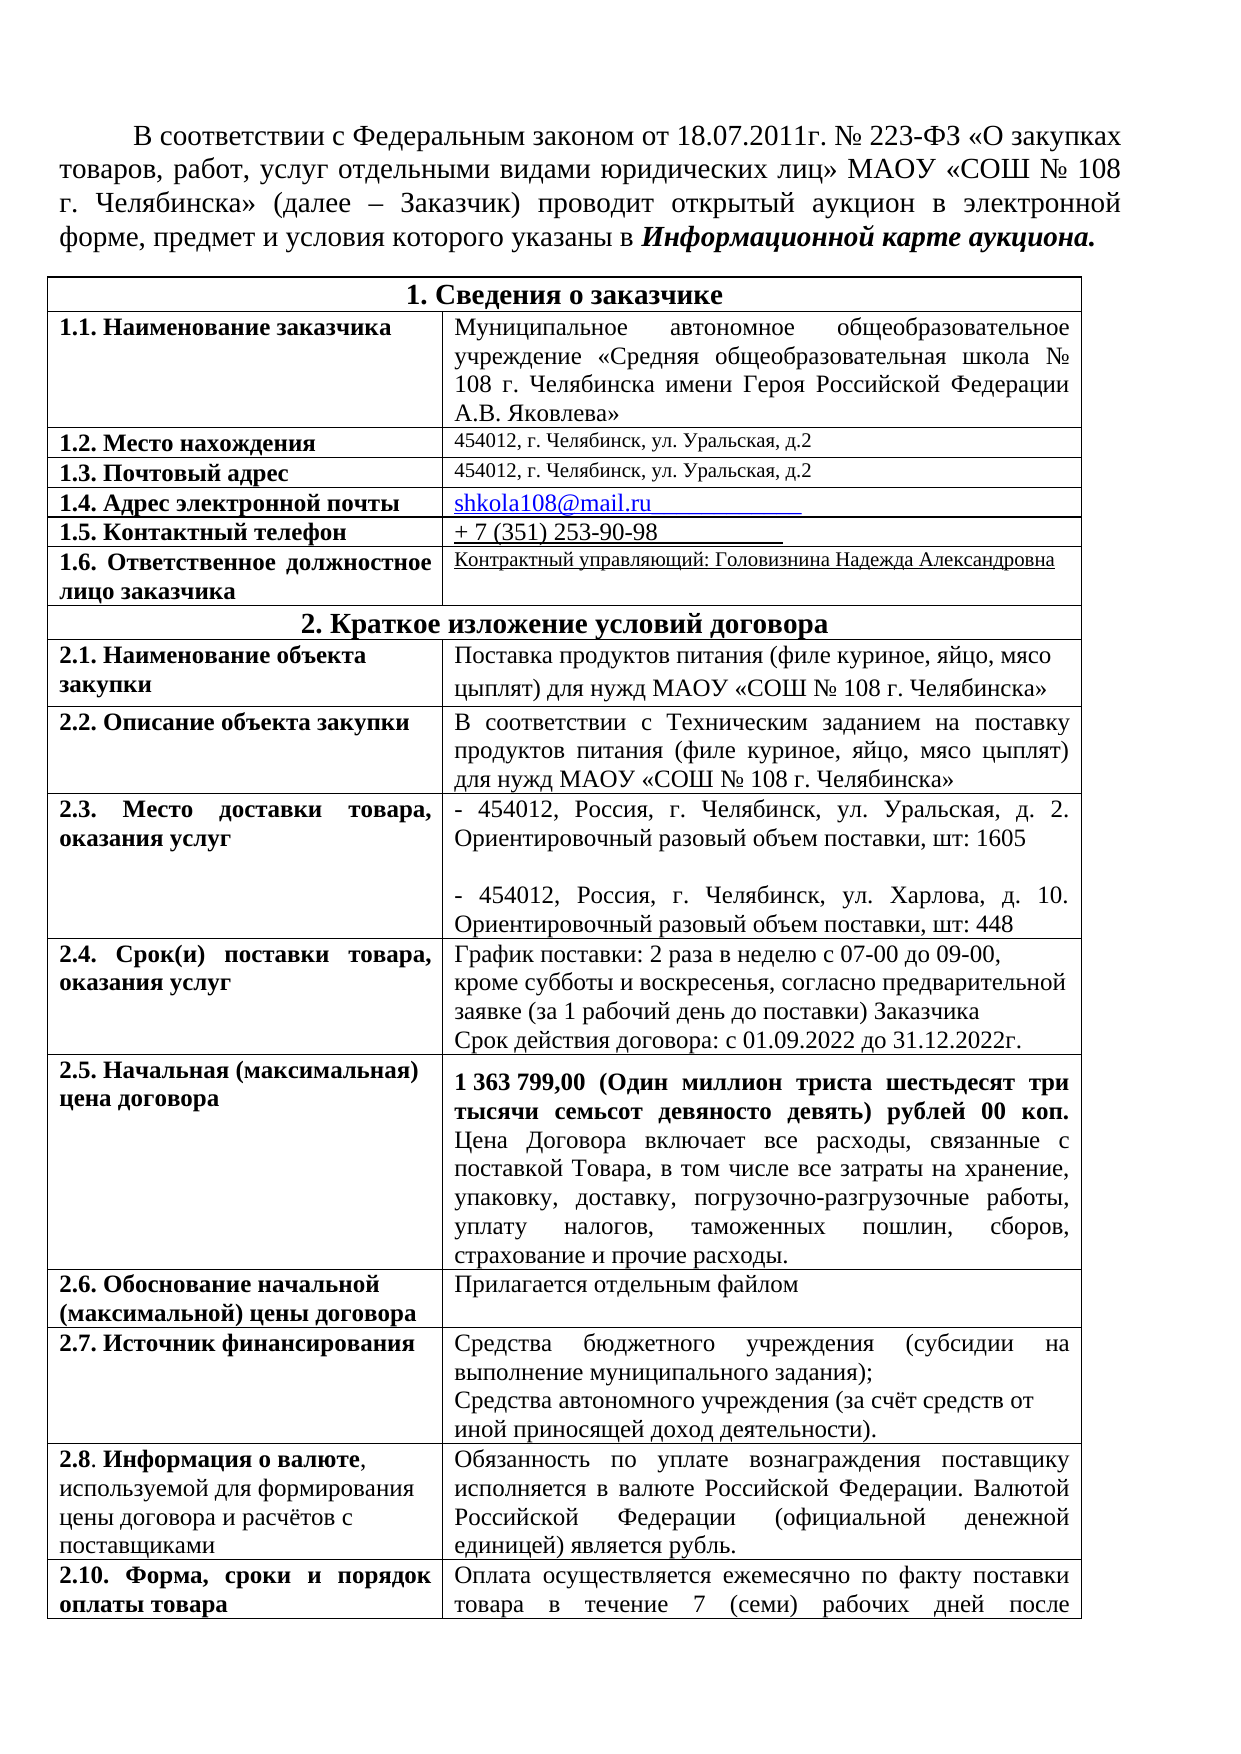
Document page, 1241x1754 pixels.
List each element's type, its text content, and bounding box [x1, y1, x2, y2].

table_cell 454012, г. Челябинск, ул. Уральская, д.2 [443, 428, 1081, 457]
table_cell 2.4. Срок(и) поставки товара, оказания услуг [48, 939, 442, 1054]
table_cell 2.10. Форма, сроки и порядок оплаты товара [48, 1560, 442, 1618]
table_cell 2.8. Информация о валюте, используемой для формирования цены договора и расчётов с поставщиками [48, 1444, 442, 1559]
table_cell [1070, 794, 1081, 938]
table_cell 1.5. Контактный телефон [48, 518, 442, 546]
table_cell 1.2. Место нахождения [48, 428, 442, 457]
table_cell Контрактный управляющий: Головизнина Надежда Александровна [443, 547, 1081, 605]
table_cell 2.7. Источник финансирования [48, 1328, 442, 1443]
text В соответствии с Федеральным законом от 18.07.2011г. № 223-ФЗ «О закупках товаров, работ, услуг отдельными видами юридических лиц» МАОУ «СОШ № 108 г. Челябинска» (далее – Заказчик) проводит открытый аукцион в электронной форме, предмет и условия которого указаны в Информационной карте аукциона. [59, 118, 1122, 252]
table_cell 1 363 799,00 (Один миллион триста шестьдесят три тысячи семьсот девяносто девять) рублей 00 коп. Цена Договора включает все расходы, связанные с поставкой Товара, в том числе все затраты на хранение, упаковку, доставку, погрузочно-разгрузочные работы, уплату налогов, таможенных пошлин, сборов, страхование и прочие расходы. [443, 1055, 1081, 1268]
table_cell 454012, г. Челябинск, ул. Уральская, д.2 [443, 458, 1081, 487]
table_cell + 7 (351) 253-90-98__________ [443, 518, 1081, 546]
table_cell Поставка продуктов питания (филе куриное, яйцо, мясо цыплят) для нужд МАОУ «СОШ № 108 г. Челябинска» [443, 640, 1081, 706]
table_cell 2.6. Обоснование начальной (максимальной) цены договора [48, 1270, 442, 1327]
table_cell Средства бюджетного учреждения (субсидии на выполнение муниципального задания); Средства автономного учреждения (за счёт средств от иной приносящей доход деятельности). [443, 1328, 1081, 1443]
table_cell 1.4. Адрес электронной почты [48, 488, 442, 516]
table_cell 2.2. Описание объекта закупки [48, 707, 442, 793]
table_cell В соответствии с Техническим заданием на поставку продуктов питания (филе куриное, яйцо, мясо цыплят) для нужд МАОУ «СОШ № 108 г. Челябинска» [954, 707, 1081, 793]
table_cell 2.3. Место доставки товара, оказания услуг [48, 794, 442, 938]
table_cell Обязанность по уплате вознаграждения поставщику исполняется в валюте Российской Федерации. Валютой Российской Федерации (официальной денежной единицей) является рубль. [443, 1444, 1081, 1559]
table_cell 1.3. Почтовый адрес [48, 458, 442, 487]
table_cell shkola108@mail.ru____________ [443, 488, 1081, 516]
table_header 1. Сведения о заказчике [48, 278, 1081, 311]
table_cell 2.1. Наименование объекта закупки [48, 640, 442, 706]
table_cell 1.1. Наименование заказчика [48, 312, 442, 427]
table_cell 2. Краткое изложение условий договора [48, 606, 1081, 639]
table_cell В соответствии с Техническим заданием на поставку продуктов питания (филе куриное, яйцо, мясо цыплят) для нужд МАОУ «СОШ № 108 г. Челябинска» [443, 707, 975, 793]
table_cell Муниципальное автономное общеобразовательное учреждение «Средняя общеобразовательная школа № 108 г. Челябинска имени Героя Российской Федерации А.В. Яковлева» [443, 312, 1081, 427]
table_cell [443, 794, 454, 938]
table_cell 2.5. Начальная (максимальная) цена договора [48, 1055, 442, 1268]
table_cell График поставки: 2 раза в неделю с 07-00 до 09-00, кроме субботы и воскресенья, согласно предварительной заявке (за 1 рабочий день до поставки) Заказчика Срок действия договора: с 01.09.2022 до 31.12.2022г. [443, 939, 1081, 1054]
table_cell 1.6. Ответственное должностное лицо заказчика [48, 547, 442, 605]
table_cell Прилагается отдельным файлом [443, 1270, 1081, 1327]
